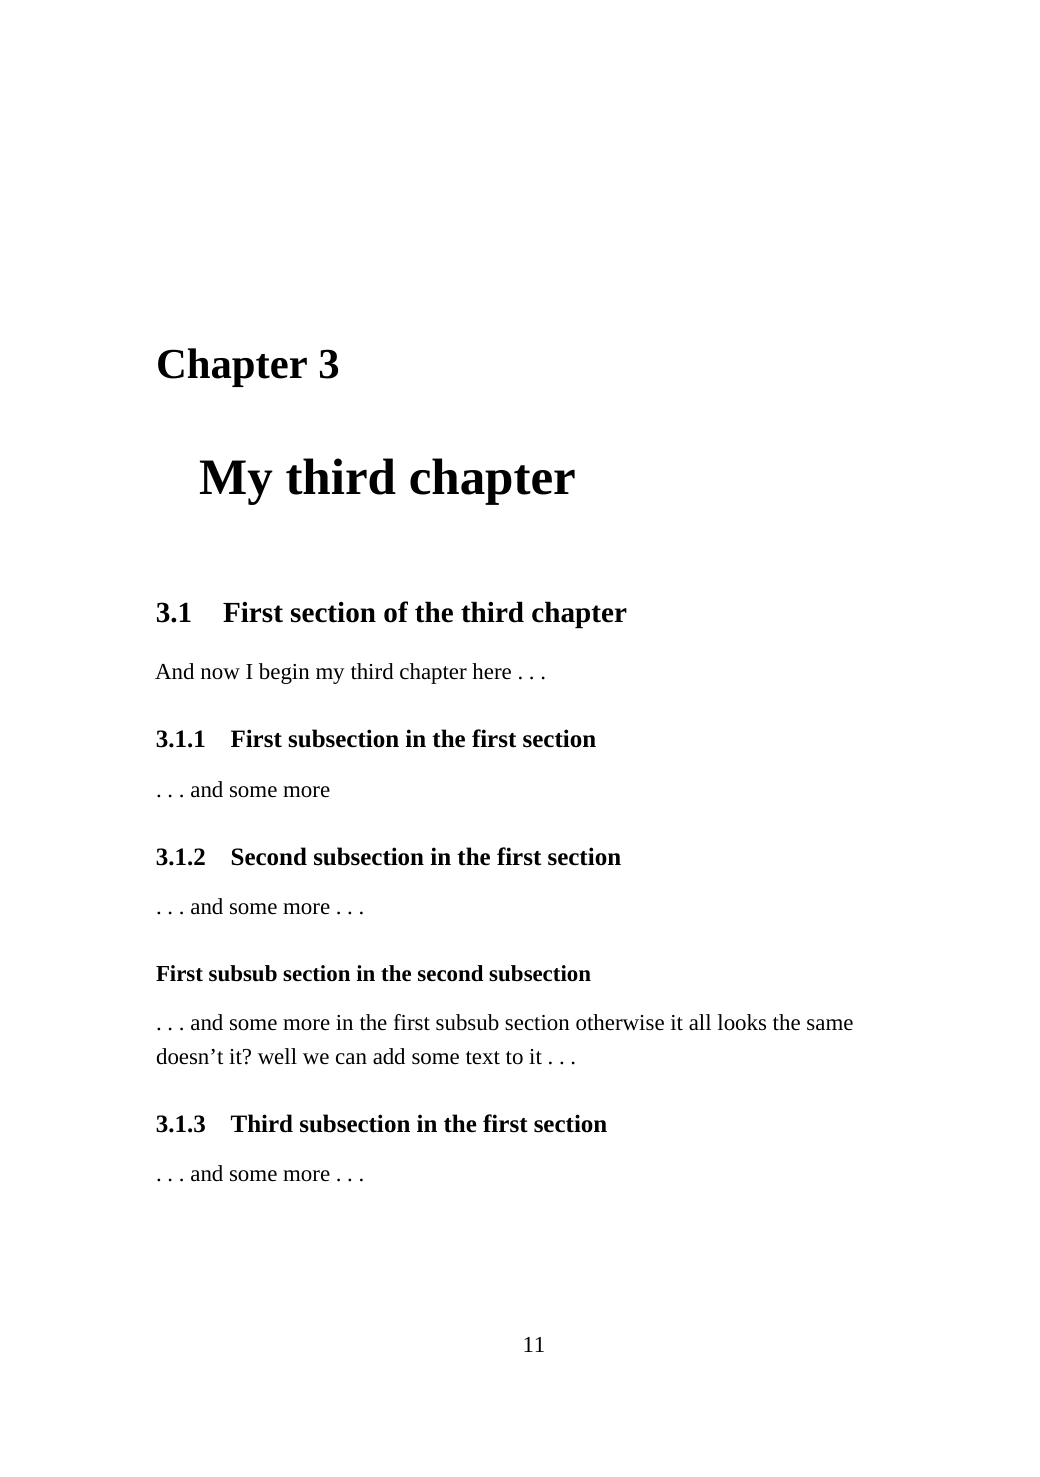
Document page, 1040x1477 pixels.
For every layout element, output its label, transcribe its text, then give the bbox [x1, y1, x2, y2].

text . . . and some more . . . [156, 1160, 954, 1186]
subtitle My third chapter [156, 447, 954, 505]
text . . . and some more . . . [156, 893, 954, 919]
subtitle First subsection in the first section [156, 724, 954, 753]
text . . . and some more in the first subsub section otherwise it all looks the same doesn’t it? well we can add some text to it . . . [156, 1009, 914, 1069]
text 11 [113, 1332, 954, 1358]
text And now I begin my third chapter here . . . [155, 658, 954, 685]
subtitle Third subsection in the first section [156, 1109, 954, 1137]
text . . . and some more [156, 776, 954, 802]
text Chapter 3 [156, 338, 954, 387]
subtitle First subsub section in the second subsection [156, 960, 954, 986]
subtitle First section of the third chapter [156, 595, 954, 629]
subtitle Second subsection in the first section [156, 842, 954, 870]
